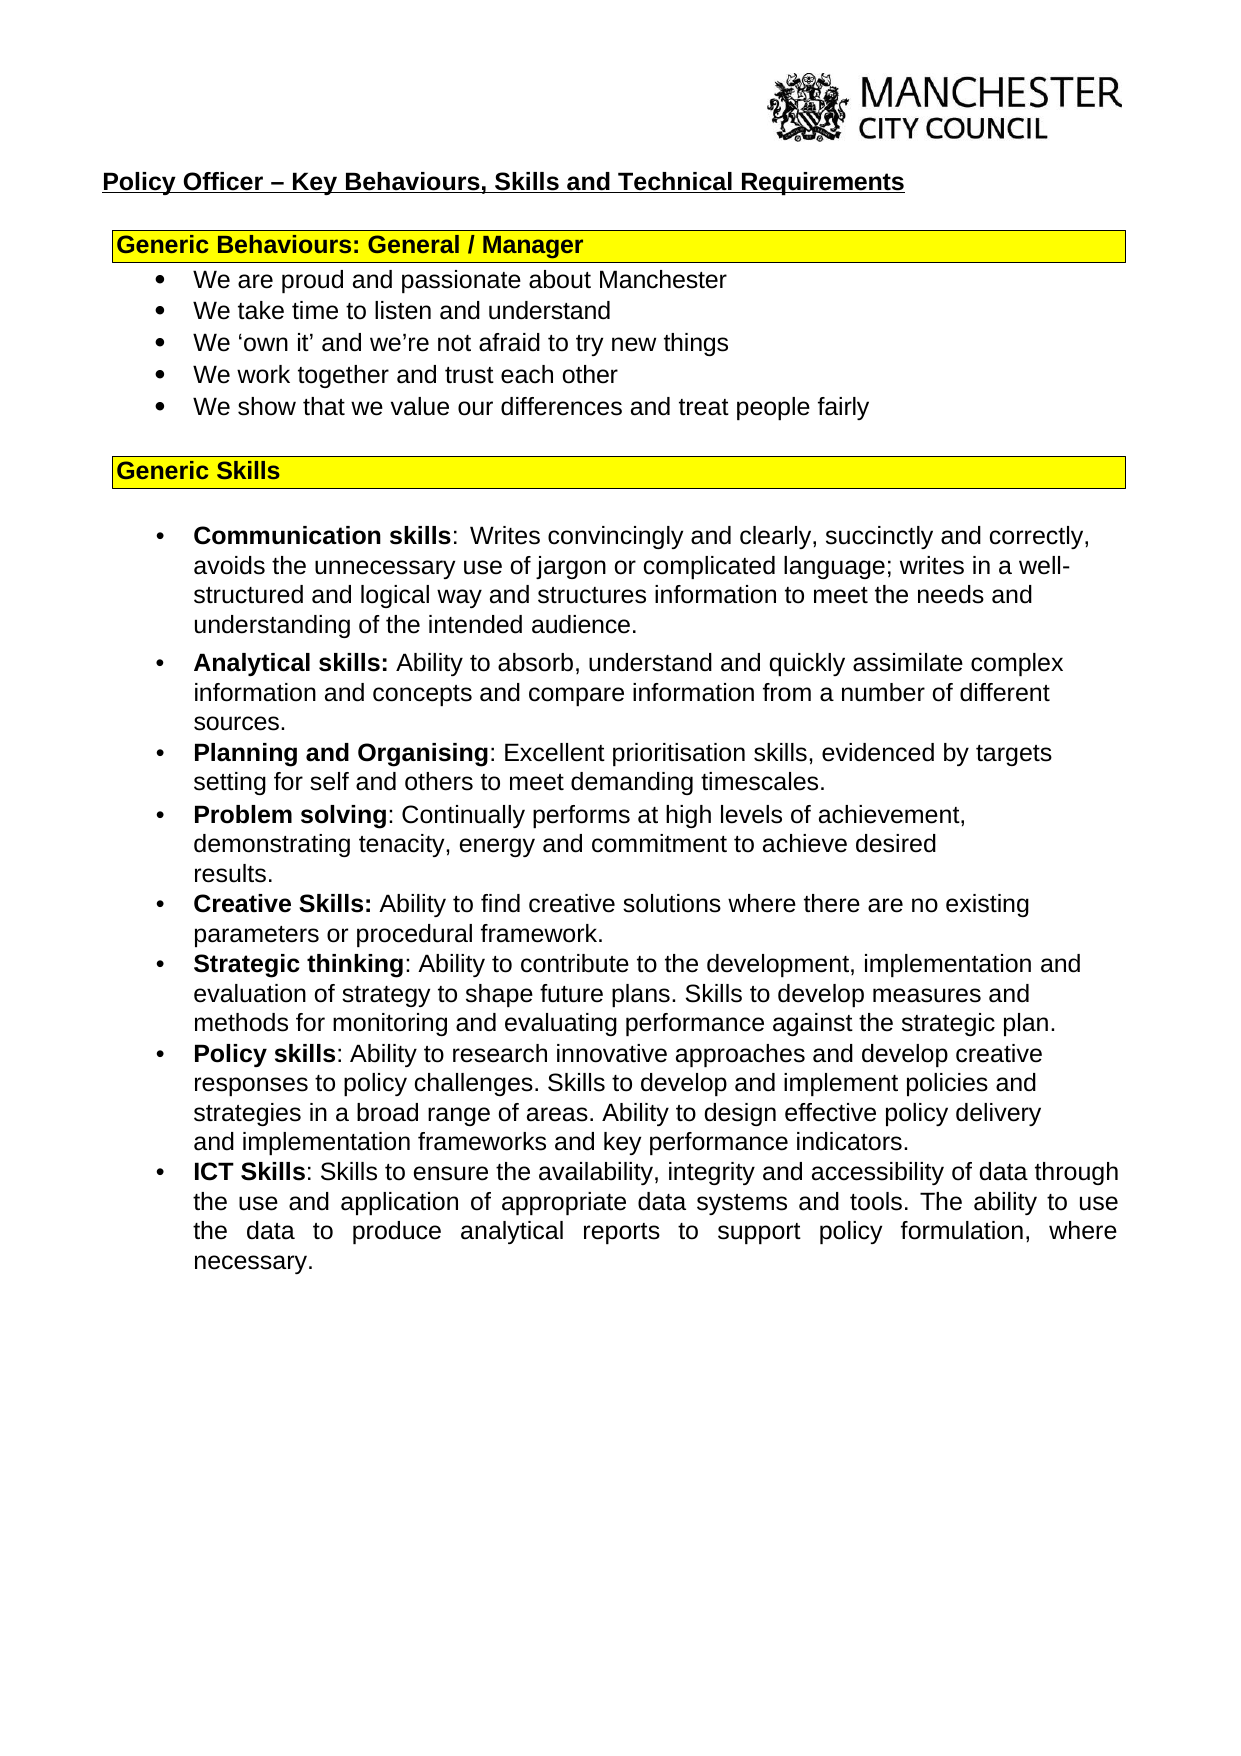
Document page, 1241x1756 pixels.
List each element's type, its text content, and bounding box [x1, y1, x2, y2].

list We take time to listen and understand [156, 296, 1138, 325]
list Strategic thinking: Ability to contribute to the development, implementation and evaluation of strategy to shape future plans. Skills to develop measures and methods for monitoring and evaluating performance against the strategic plan. [156, 949, 1082, 1037]
list ICT Skills: Skills to ensure the availability, integrity and accessibility of data through the use and application of appropriate data systems and tools. The ability to use the data to produce analytical reports to support policy formulation, where necessary. [156, 1157, 1119, 1275]
list We ‘own it’ and we’re not afraid to try new things [156, 328, 1138, 357]
list Communication skills: Writes convincingly and clearly, succinctly and correctly, avoids the unnecessary use of jargon or complicated language; writes in a well-structured and logical way and structures information to meet the needs and understanding of the intended audience. [156, 521, 1100, 639]
list Creative Skills: Ability to find creative solutions where there are no existing parameters or procedural framework. [156, 889, 1030, 948]
list Problem solving: Continually performs at high levels of achievement, demonstrating tenacity, energy and commitment to achieve desired results. [156, 800, 1024, 888]
list Planning and Organising: Excellent prioritisation skills, evidenced by targets setting for self and others to meet demanding timescales. [156, 738, 1052, 796]
list We show that we value our differences and treat people fairly [156, 392, 1138, 421]
list Policy skills: Ability to research innovative approaches and develop creative responses to policy challenges. Skills to develop and implement policies and strategies in a broad range of areas. Ability to design effective policy delivery and implementation frameworks and key performance indicators. [156, 1039, 1090, 1156]
list We are proud and passionate about Manchester [156, 228, 1138, 293]
picture [767, 73, 1122, 142]
text Policy Officer – Key Behaviours, Skills and Technical Requirements [102, 167, 1138, 195]
list We work together and trust each other [156, 360, 1138, 389]
list Analytical skills: Ability to absorb, understand and quickly assimilate complex information and concepts and compare information from a number of different sources. [155, 648, 1064, 736]
